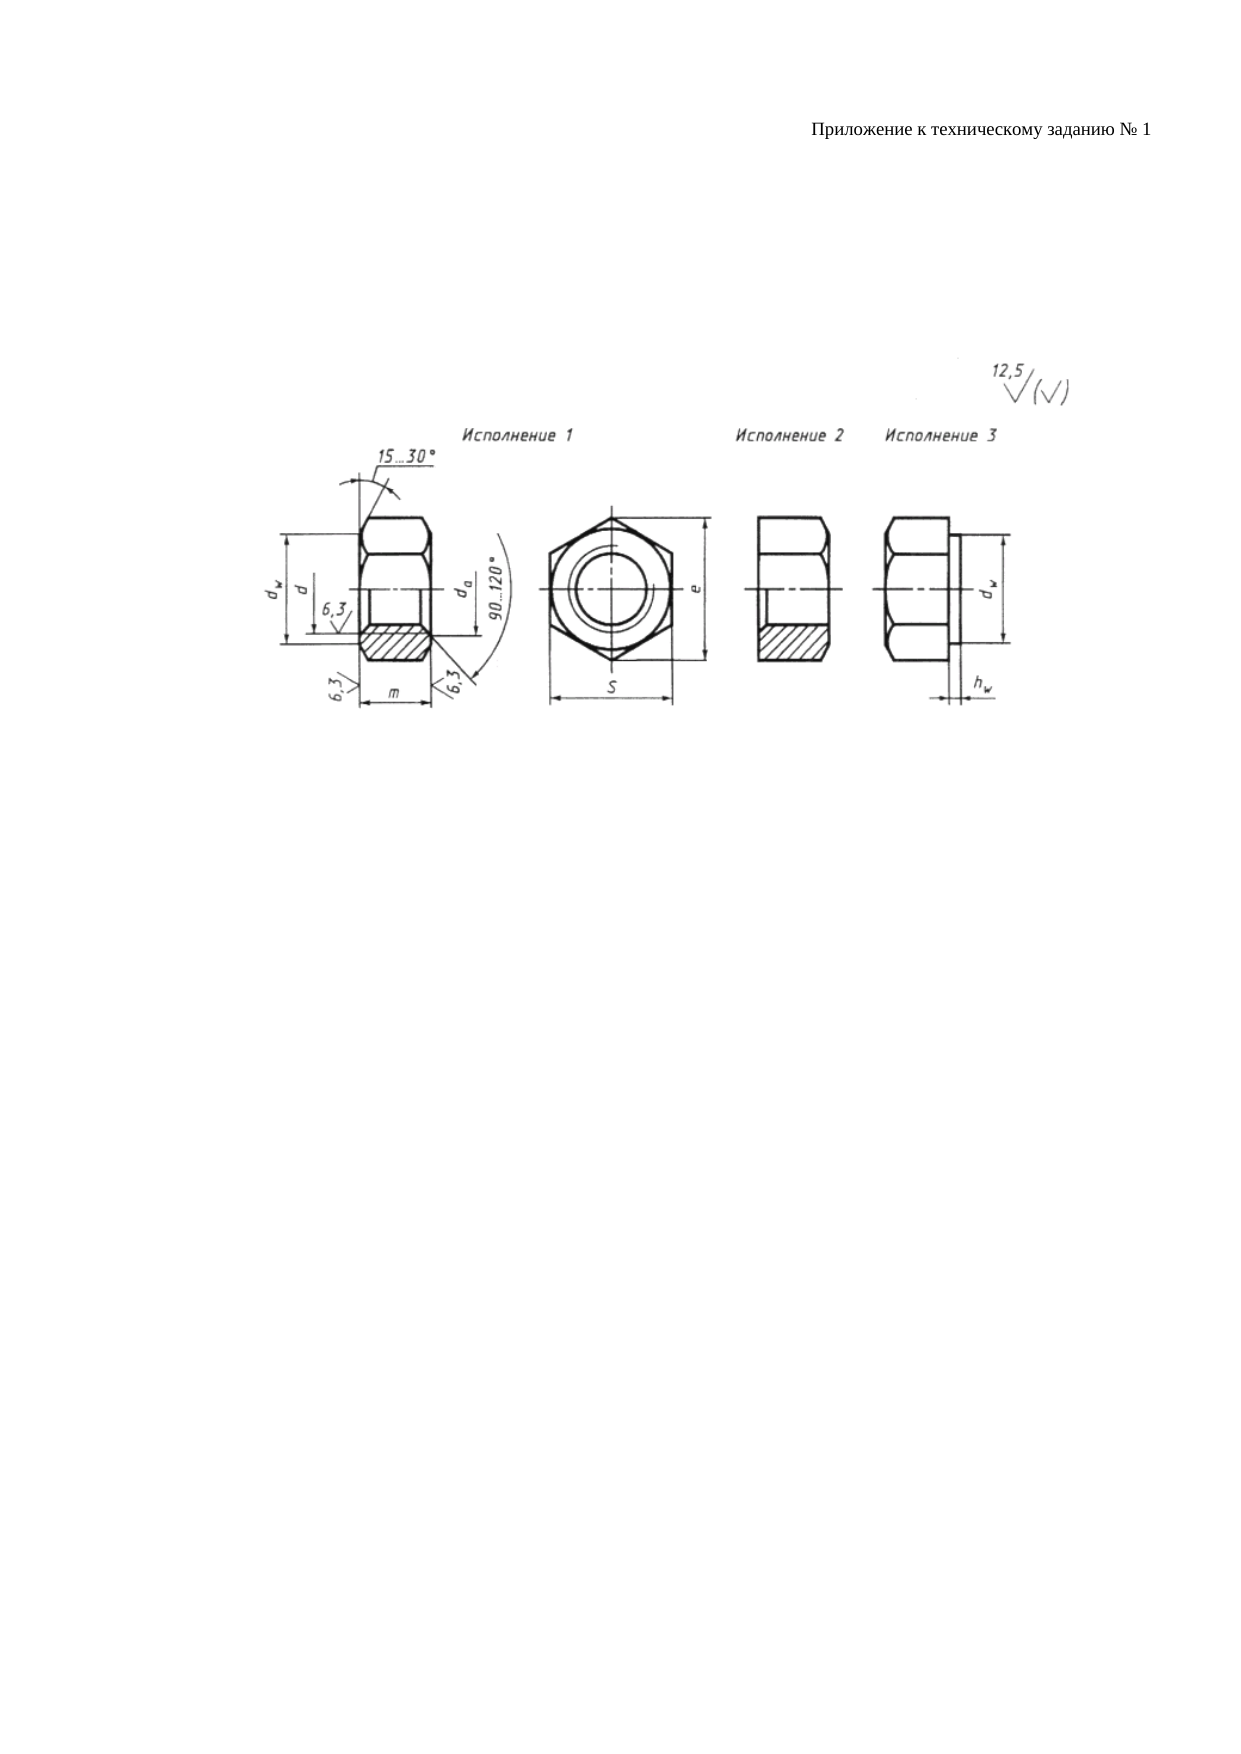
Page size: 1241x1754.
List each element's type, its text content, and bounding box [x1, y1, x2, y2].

text Приложение к техническому заданию № 1 [177, 118, 1152, 140]
picture [177, 298, 1150, 761]
